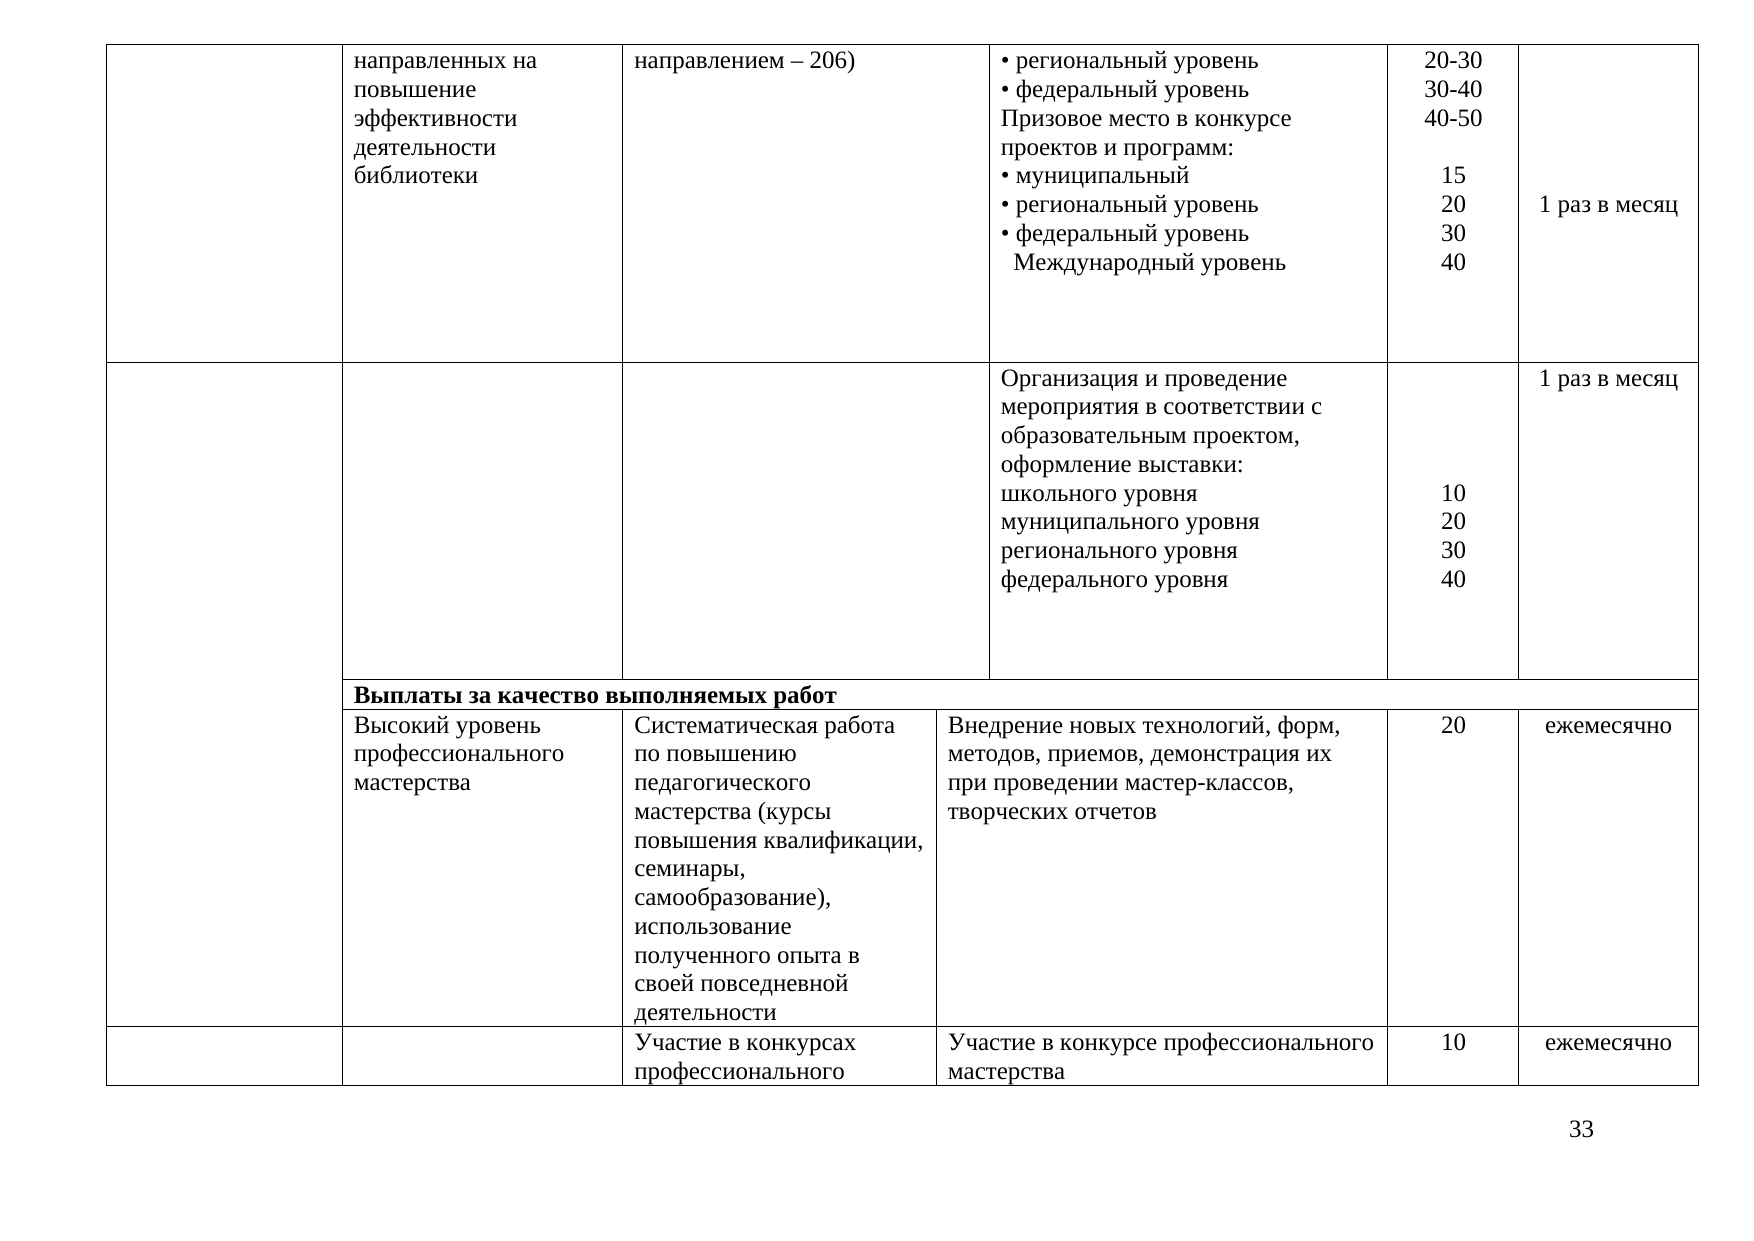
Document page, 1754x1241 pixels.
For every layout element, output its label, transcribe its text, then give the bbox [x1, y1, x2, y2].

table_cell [990, 45, 1387, 362]
table_cell [107, 1027, 342, 1084]
table_cell 10 [1388, 1027, 1518, 1084]
table_cell [343, 1027, 622, 1084]
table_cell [937, 1027, 1387, 1084]
table_cell 1 раз в месяц [1519, 363, 1698, 679]
table_cell Высокий уровень профессионального мастерства [343, 710, 622, 1026]
table_cell Систематическая работа по повышению педагогического мастерства (курсы повышения квалификации, семинары, самообразование), использование полученного опыта в своей повседневной деятельности [623, 710, 936, 1026]
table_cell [1388, 45, 1518, 362]
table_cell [623, 1027, 936, 1084]
table_cell 10 20 30 40 [1388, 363, 1518, 679]
table_cell Организация и проведение мероприятия в соответствии с образовательным проектом, оформление выставки: школьного уровня муниципального уровня регионального уровня федерального уровня [990, 363, 1387, 679]
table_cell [623, 45, 989, 362]
table_cell 20 [1388, 710, 1518, 1026]
table_cell Внедрение новых технологий, форм, методов, приемов, демонстрация их при проведении мастер-классов, творческих отчетов [937, 710, 1387, 1026]
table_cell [1519, 45, 1698, 362]
table_cell ежемесячно [1519, 710, 1698, 1026]
table_cell [107, 363, 342, 1026]
table_cell ежемесячно [1519, 1027, 1698, 1084]
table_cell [343, 45, 622, 362]
table_cell Выплаты за качество выполняемых работ [343, 680, 1698, 709]
table_cell [623, 363, 989, 679]
table_cell [343, 363, 622, 679]
